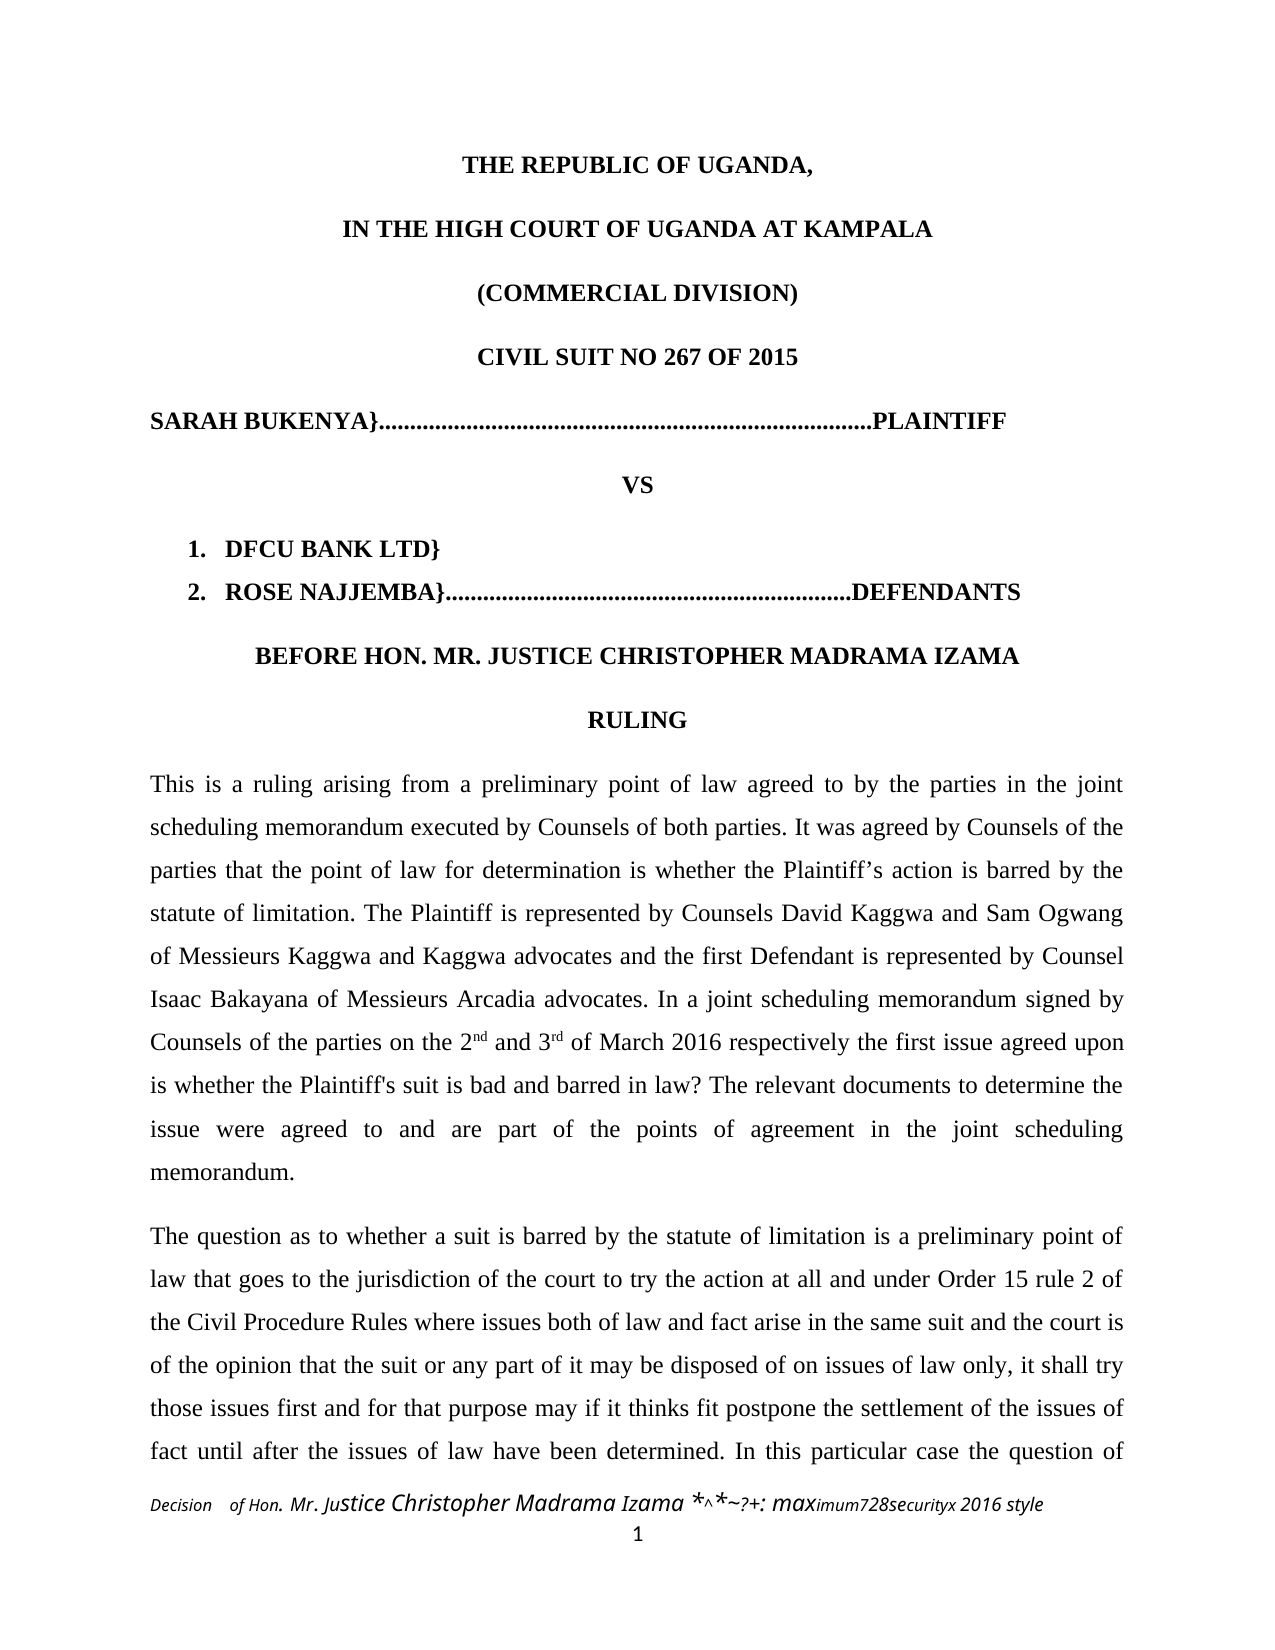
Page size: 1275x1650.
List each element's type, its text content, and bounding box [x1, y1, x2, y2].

text SARAH BUKENYA}...............................................................................PLAINTIFF [150, 406, 1125, 434]
text CIVIL SUIT NO 267 OF 2015 [150, 342, 1125, 371]
text THE REPUBLIC OF UGANDA, [150, 150, 1125, 179]
text (COMMERCIAL DIVISION) [150, 278, 1125, 307]
list DFCU BANK LTD} [187, 534, 1125, 562]
text RULING [150, 705, 1125, 733]
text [150, 1221, 1125, 1465]
text BEFORE HON. MR. JUSTICE CHRISTOPHER MADRAMA IZAMA [150, 641, 1125, 669]
text VS [150, 470, 1125, 498]
text IN THE HIGH COURT OF UGANDA AT KAMPALA [150, 214, 1125, 243]
text This is a ruling arising from a preliminary point of law agreed to by the parties in the joint scheduling memorandum executed by Counsels of both parties. It was agreed by Counsels of the parties that the point of law for determination is whether the Plaintiff’s action is barred by the statute of limitation. The Plaintiff is represented by Counsels David Kaggwa and Sam Ogwang of Messieurs Kaggwa and Kaggwa advocates and the first Defendant is represented by Counsel Isaac Bakayana of Messieurs Arcadia advocates. In a joint scheduling memorandum signed by Counsels of the parties on the 2nd and 3rd of March 2016 respectively the first issue agreed upon is whether the Plaintiff's suit is bad and barred in law? The relevant documents to determine the issue were agreed to and are part of the points of agreement in the joint scheduling memorandum. [150, 769, 1125, 1186]
list ROSE NAJJEMBA}.................................................................DEFENDANTS [187, 577, 1125, 606]
